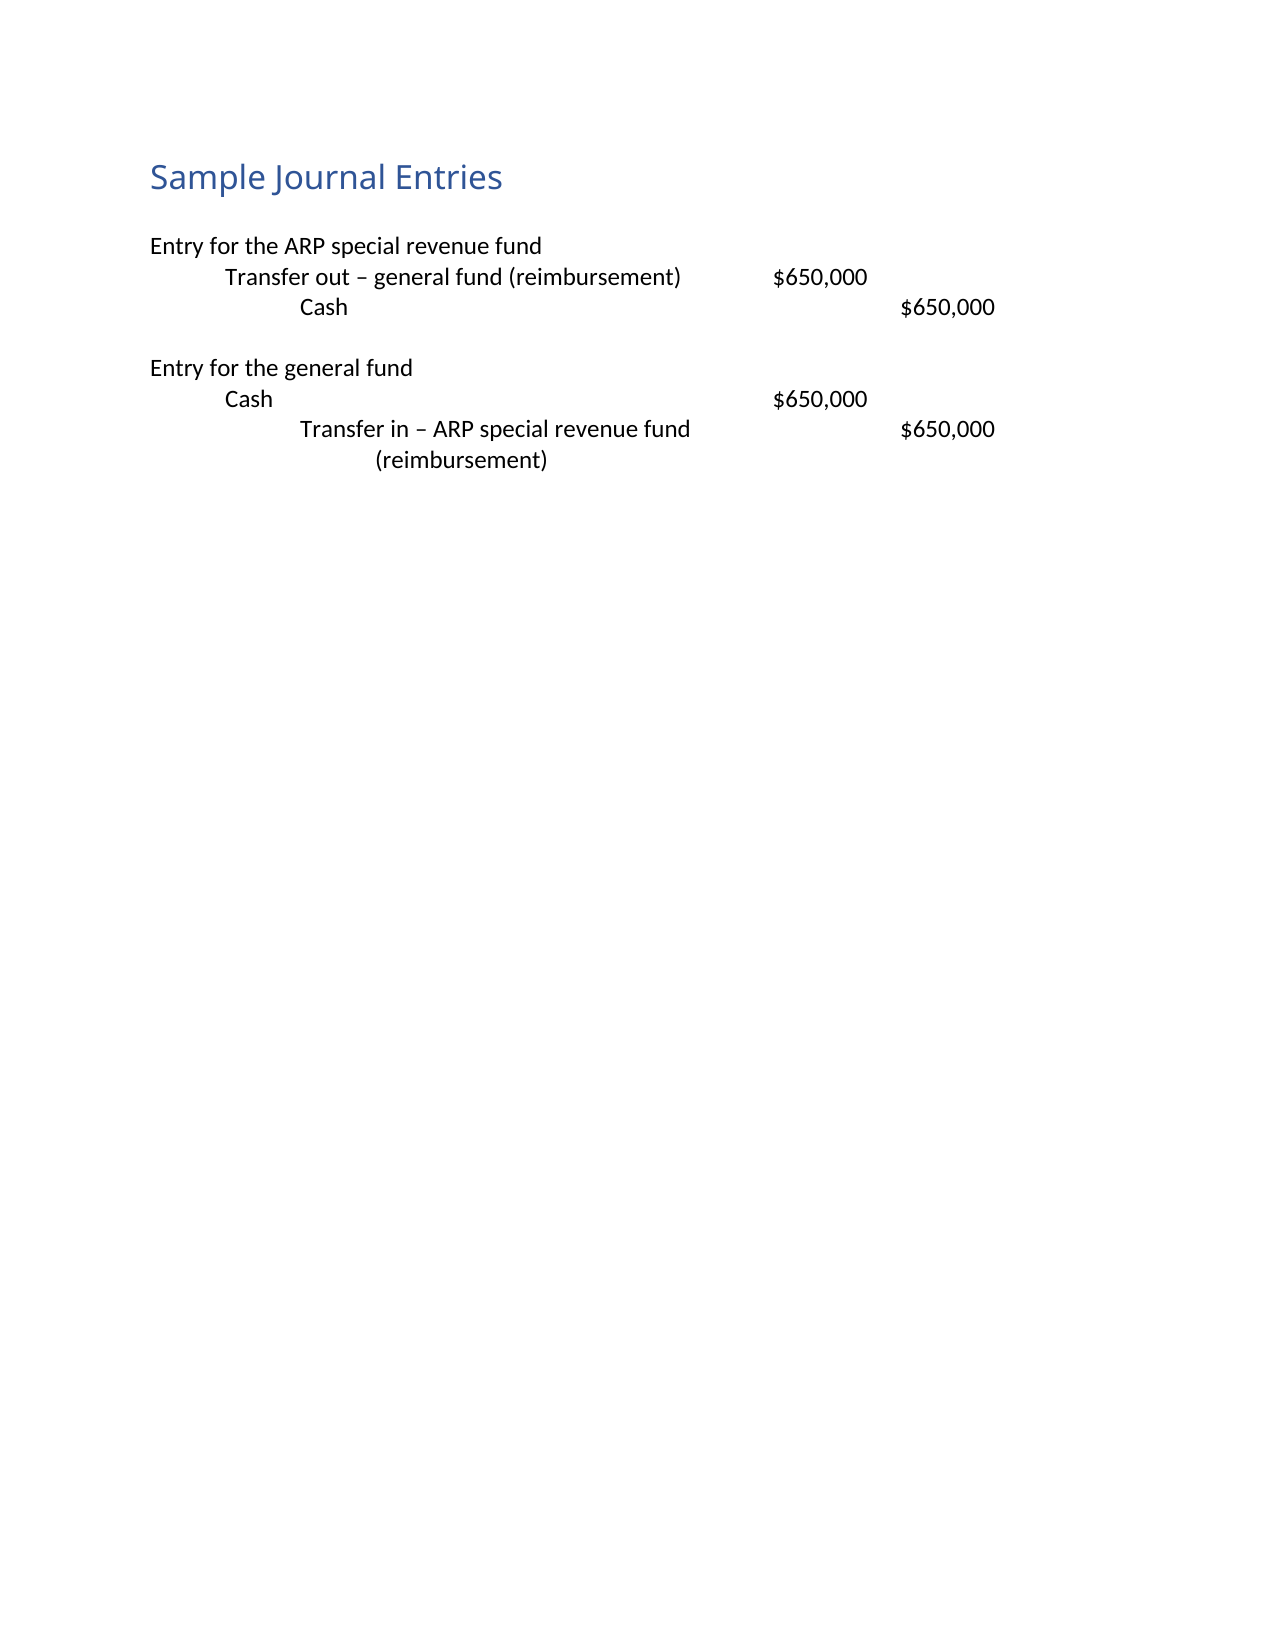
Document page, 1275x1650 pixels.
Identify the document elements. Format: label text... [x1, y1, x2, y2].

subtitle Sample Journal Entries [150, 154, 1125, 199]
text Cash $650,000 [150, 291, 1125, 322]
text Transfer in – ARP special revenue fund $650,000 (reimbursement) [150, 413, 1125, 474]
text Entry for the general fund [150, 352, 1125, 383]
text Transfer out – general fund (reimbursement) $650,000 [150, 261, 1125, 291]
text Cash $650,000 [150, 383, 1125, 413]
text Entry for the ARP special revenue fund [150, 230, 1125, 261]
